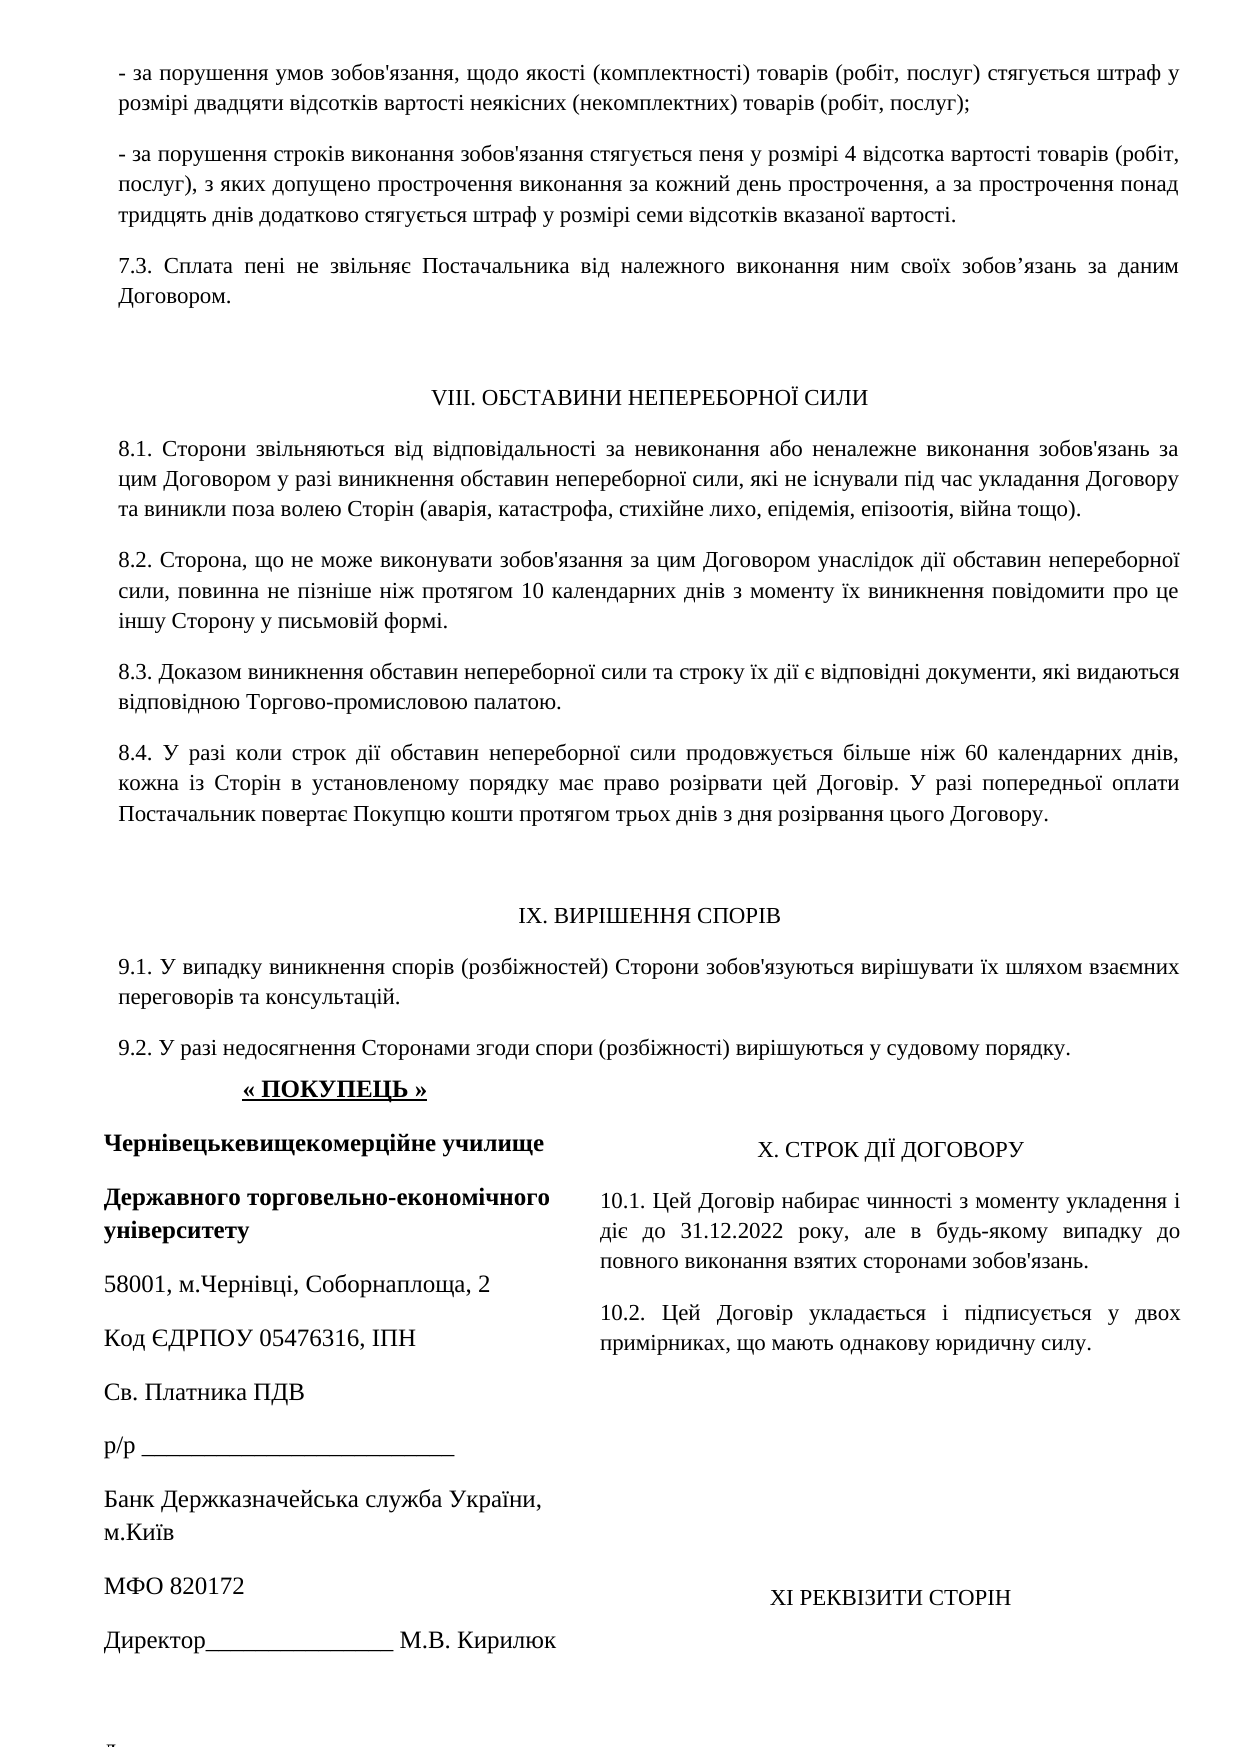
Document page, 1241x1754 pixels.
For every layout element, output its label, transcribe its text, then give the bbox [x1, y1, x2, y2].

text 9.1. У випадку виникнення спорів (розбіжностей) Сторони зобов'язуються вирішувати їх шляхом взаємних переговорів та консультацій. [118, 953, 1181, 1009]
text 9.2. У разі недосягнення Сторонами згоди спори (розбіжності) вирішуються у судовому порядку. [118, 1034, 1181, 1060]
text X. СТРОК ДІЇ ДОГОВОРУ [581, 1136, 1181, 1162]
text IX. ВИРІШЕННЯ СПОРІВ [118, 902, 1181, 928]
text 8.2. Сторона, що не може виконувати зобов'язання за цим Договором унаслідок дії обставин непереборної сили, повинна не пізніше ніж протягом 10 календарних днів з моменту їх виникнення повідомити про це іншу Сторону у письмовій формі. [118, 547, 1181, 633]
text 10.2. Цей Договір укладається і підписується у двох примірниках, що мають однакову юридичну силу. [581, 1299, 1181, 1355]
text 8.1. Сторони звільняються від відповідальності за невиконання або неналежне виконання зобов'язань за цим Договором у разі виникнення обставин непереборної сили, які не існували під час укладання Договору та виникли поза волею Сторін (аварія, катастрофа, стихійне лихо, епідемія, епізоотія, війна тощо). [118, 435, 1181, 522]
text VIII. ОБСТАВИНИ НЕПЕРЕБОРНОЇ СИЛИ [118, 384, 1181, 410]
text 10.1. Цей Договір набирає чинності з моменту укладення і діє до 31.12.2022 року, але в будь-якому випадку до повного виконання взятих сторонами зобов'язань. [581, 1187, 1181, 1274]
text - за порушення строків виконання зобов'язання стягується пеня у розмірі 4 відсотка вартості товарів (робіт, послуг), з яких допущено прострочення виконання за кожний день прострочення, а за прострочення понад тридцять днів додатково стягується штраф у розмірі семи відсотків вказаної вартості. [118, 140, 1181, 227]
text - за порушення умов зобов'язання, щодо якості (комплектності) товарів (робіт, послуг) стягується штраф у розмірі двадцяти відсотків вартості неякісних (некомплектних) товарів (робіт, послуг); [118, 59, 1181, 116]
text 8.4. У разі коли строк дії обставин непереборної сили продовжується більше ніж 60 календарних днів, кожна із Сторін в установленому порядку має право розірвати цей Договір. У разі попередньої оплати Постачальник повертає Покупцю кошти протягом трьох днів з дня розірвання цього Договору. [118, 739, 1181, 826]
text 7.3. Сплата пені не звільняє Постачальника від належного виконання ним своїх зобов’язань за даним Договором. [118, 252, 1181, 308]
text ХІ РЕКВІЗИТИ СТОРІН [581, 1584, 1181, 1610]
text 8.3. Доказом виникнення обставин непереборної сили та строку їх дії є відповідні документи, які видаються відповідною Торгово-промисловою палатою. [118, 658, 1181, 714]
